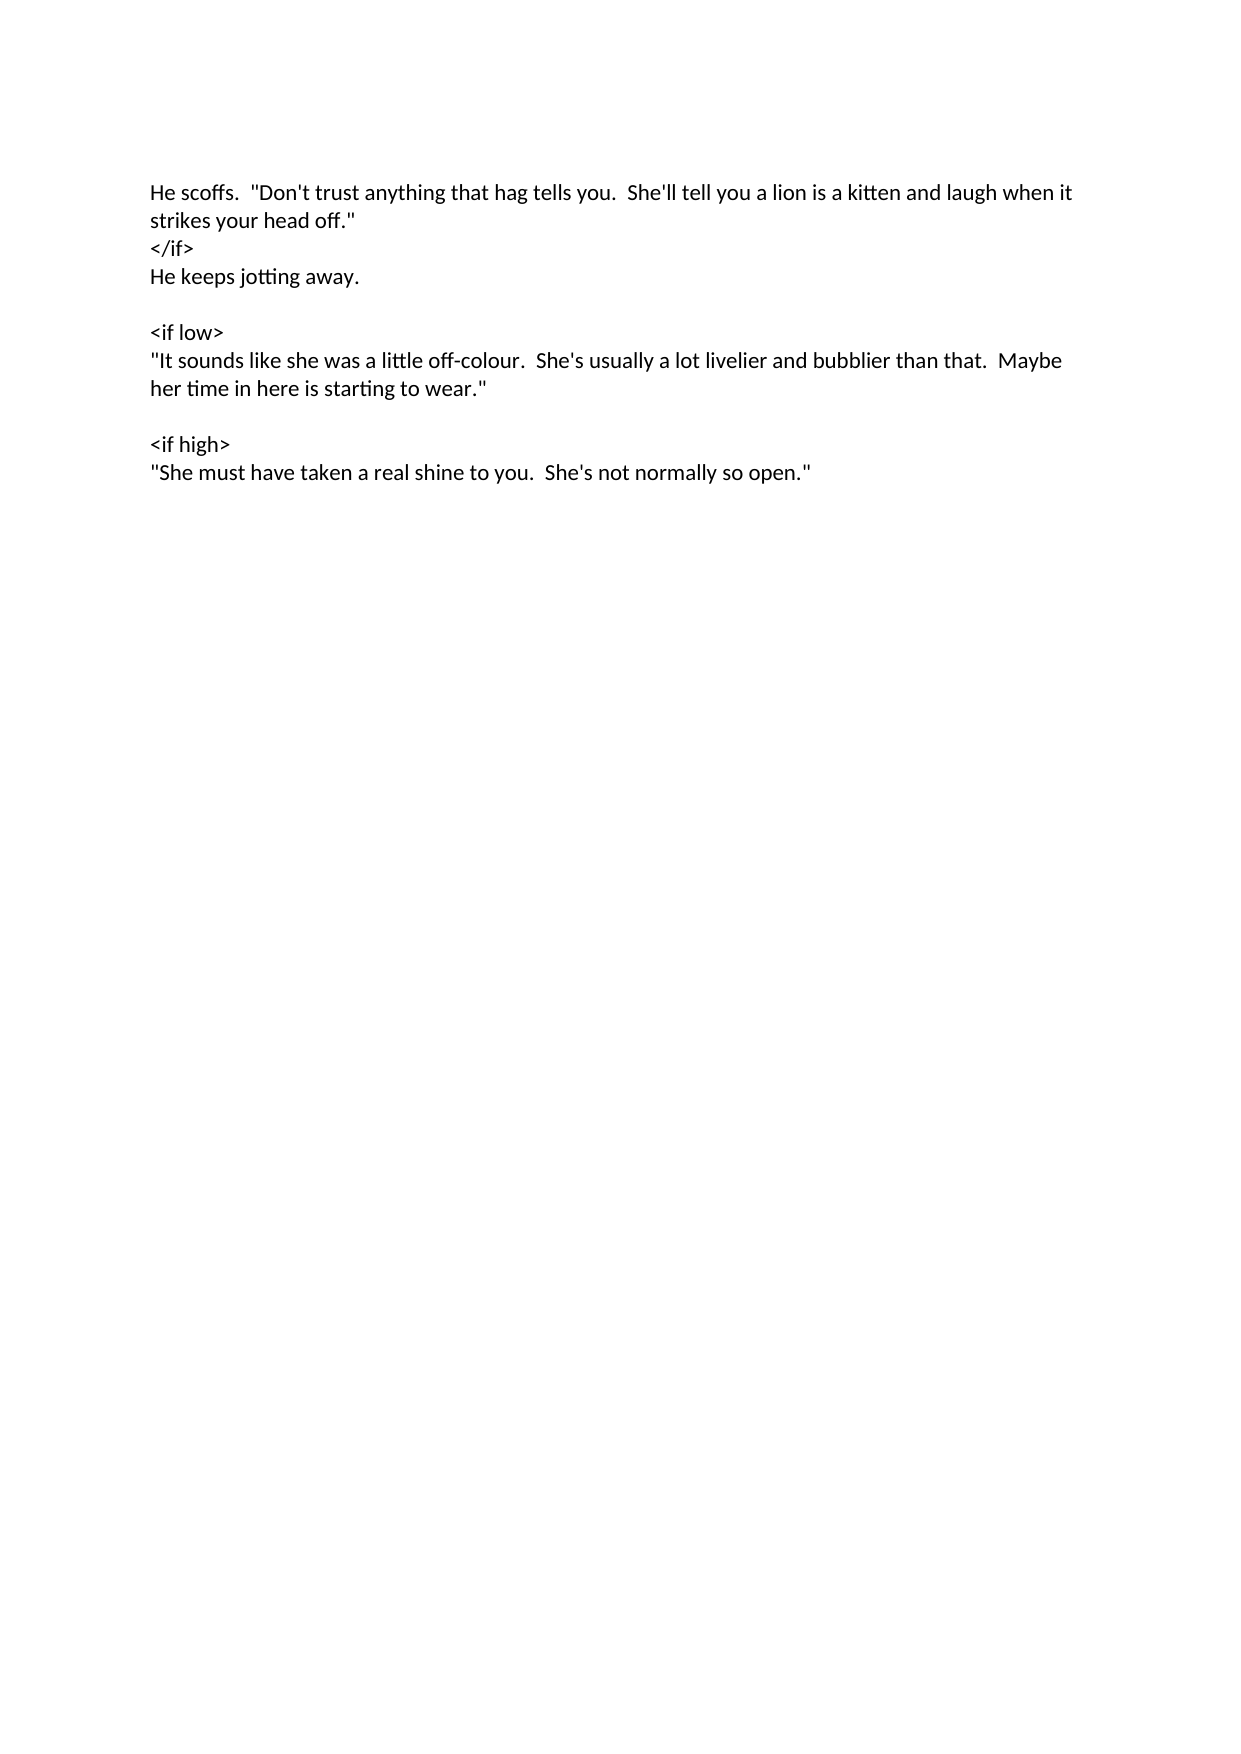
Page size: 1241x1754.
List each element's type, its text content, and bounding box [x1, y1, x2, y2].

text "It sounds like she was a little off-colour. She's usually a lot livelier and bubblier than that. Maybe her time in here is starting to wear." [150, 346, 1090, 402]
text <if low> [150, 318, 1090, 346]
text </if> [150, 234, 1090, 262]
text "She must have taken a real shine to you. She's not normally so open." [150, 458, 1090, 486]
text He keeps jotting away. [150, 262, 1090, 290]
text <if high> [150, 430, 1090, 458]
text He scoffs. "Don't trust anything that hag tells you. She'll tell you a lion is a kitten and laugh when it strikes your head off." [150, 178, 1090, 234]
